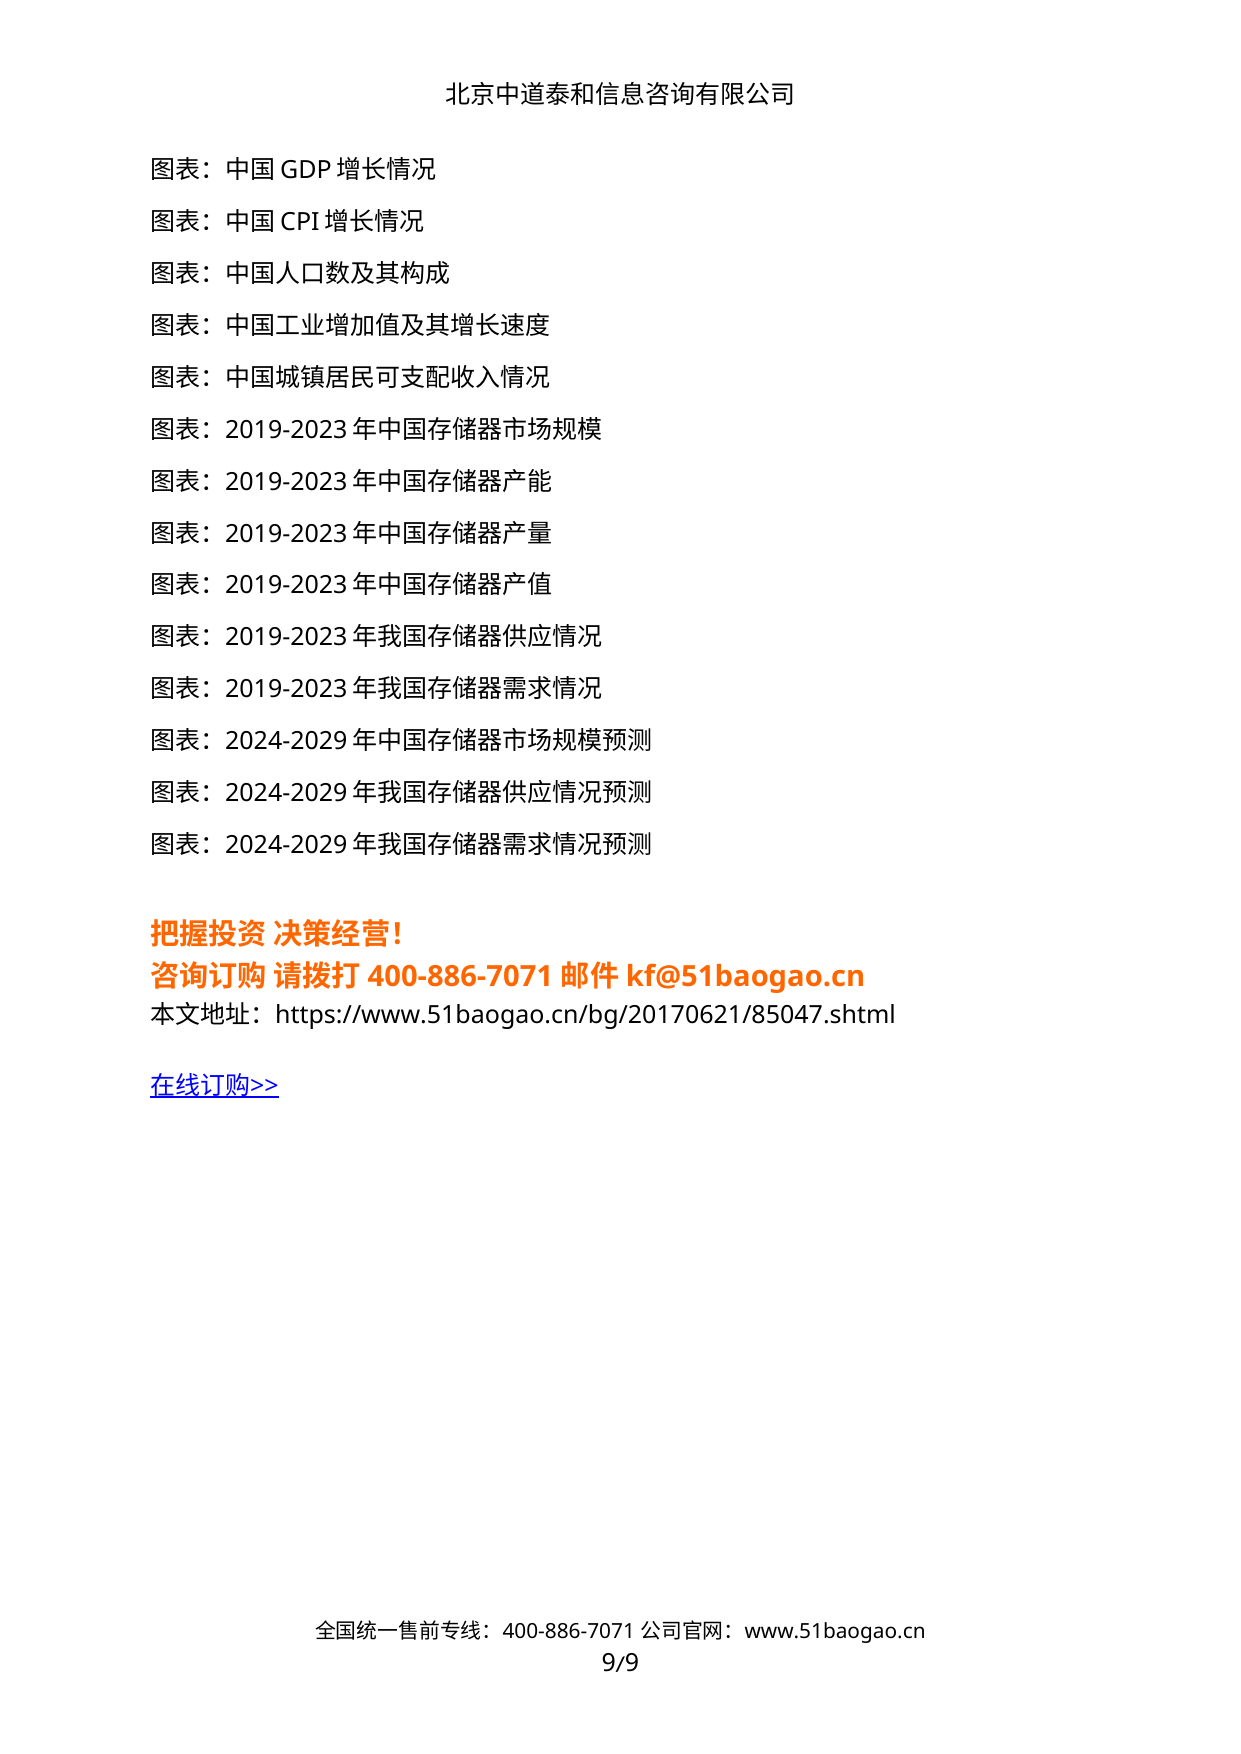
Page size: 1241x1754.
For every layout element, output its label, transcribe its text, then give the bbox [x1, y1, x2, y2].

text 图表：2019-2023年中国存储器市场规模 [150, 409, 1090, 446]
text 图表：2019-2023年我国存储器供应情况 [150, 617, 1090, 653]
text 图表：2019-2023年我国存储器需求情况 [150, 669, 1090, 705]
text 在线订购>> [150, 1031, 1090, 1102]
text 图表：2024-2029年我国存储器供应情况预测 [150, 772, 1090, 809]
text 图表：2019-2023年中国存储器产能 [150, 461, 1090, 497]
text 把握投资 决策经营！咨询订购 请拨打 400-886-7071 邮件 kf@51baogao.cn本文地址：https://www.51baogao.cn/bg/20170621/85047.shtml [150, 876, 1090, 1031]
text 图表：中国GDP增长情况 [150, 150, 1090, 186]
text 图表：中国城镇居民可支配收入情况 [150, 357, 1090, 394]
text 图表：2024-2029年我国存储器需求情况预测 [150, 824, 1090, 861]
text 图表：2019-2023年中国存储器产量 [150, 513, 1090, 549]
text 图表：中国人口数及其构成 [150, 254, 1090, 290]
text 图表：中国CPI增长情况 [150, 202, 1090, 238]
text 图表：2024-2029年中国存储器市场规模预测 [150, 721, 1090, 757]
text 图表：2019-2023年中国存储器产值 [150, 565, 1090, 601]
text 图表：中国工业增加值及其增长速度 [150, 306, 1090, 342]
